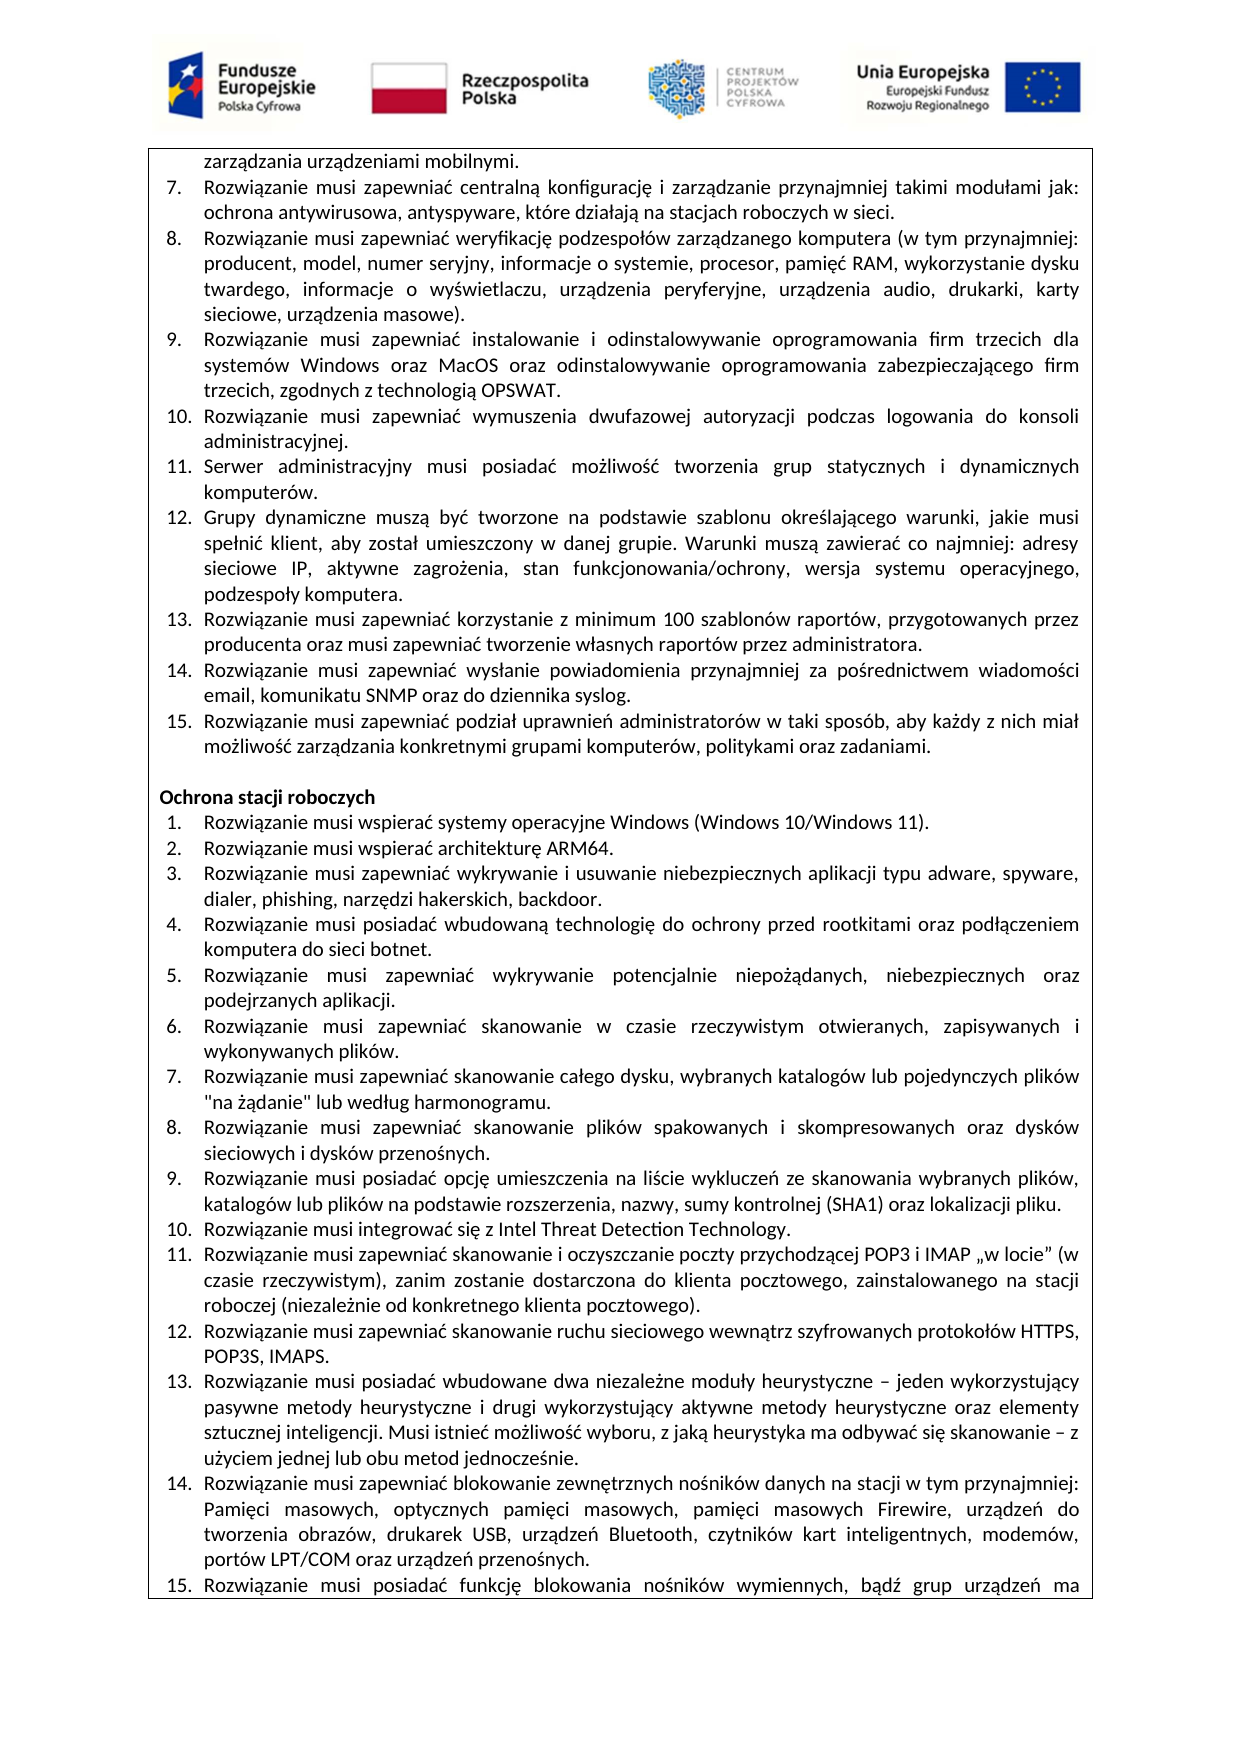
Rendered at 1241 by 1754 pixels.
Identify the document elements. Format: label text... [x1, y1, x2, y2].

picture [152, 34, 1097, 142]
